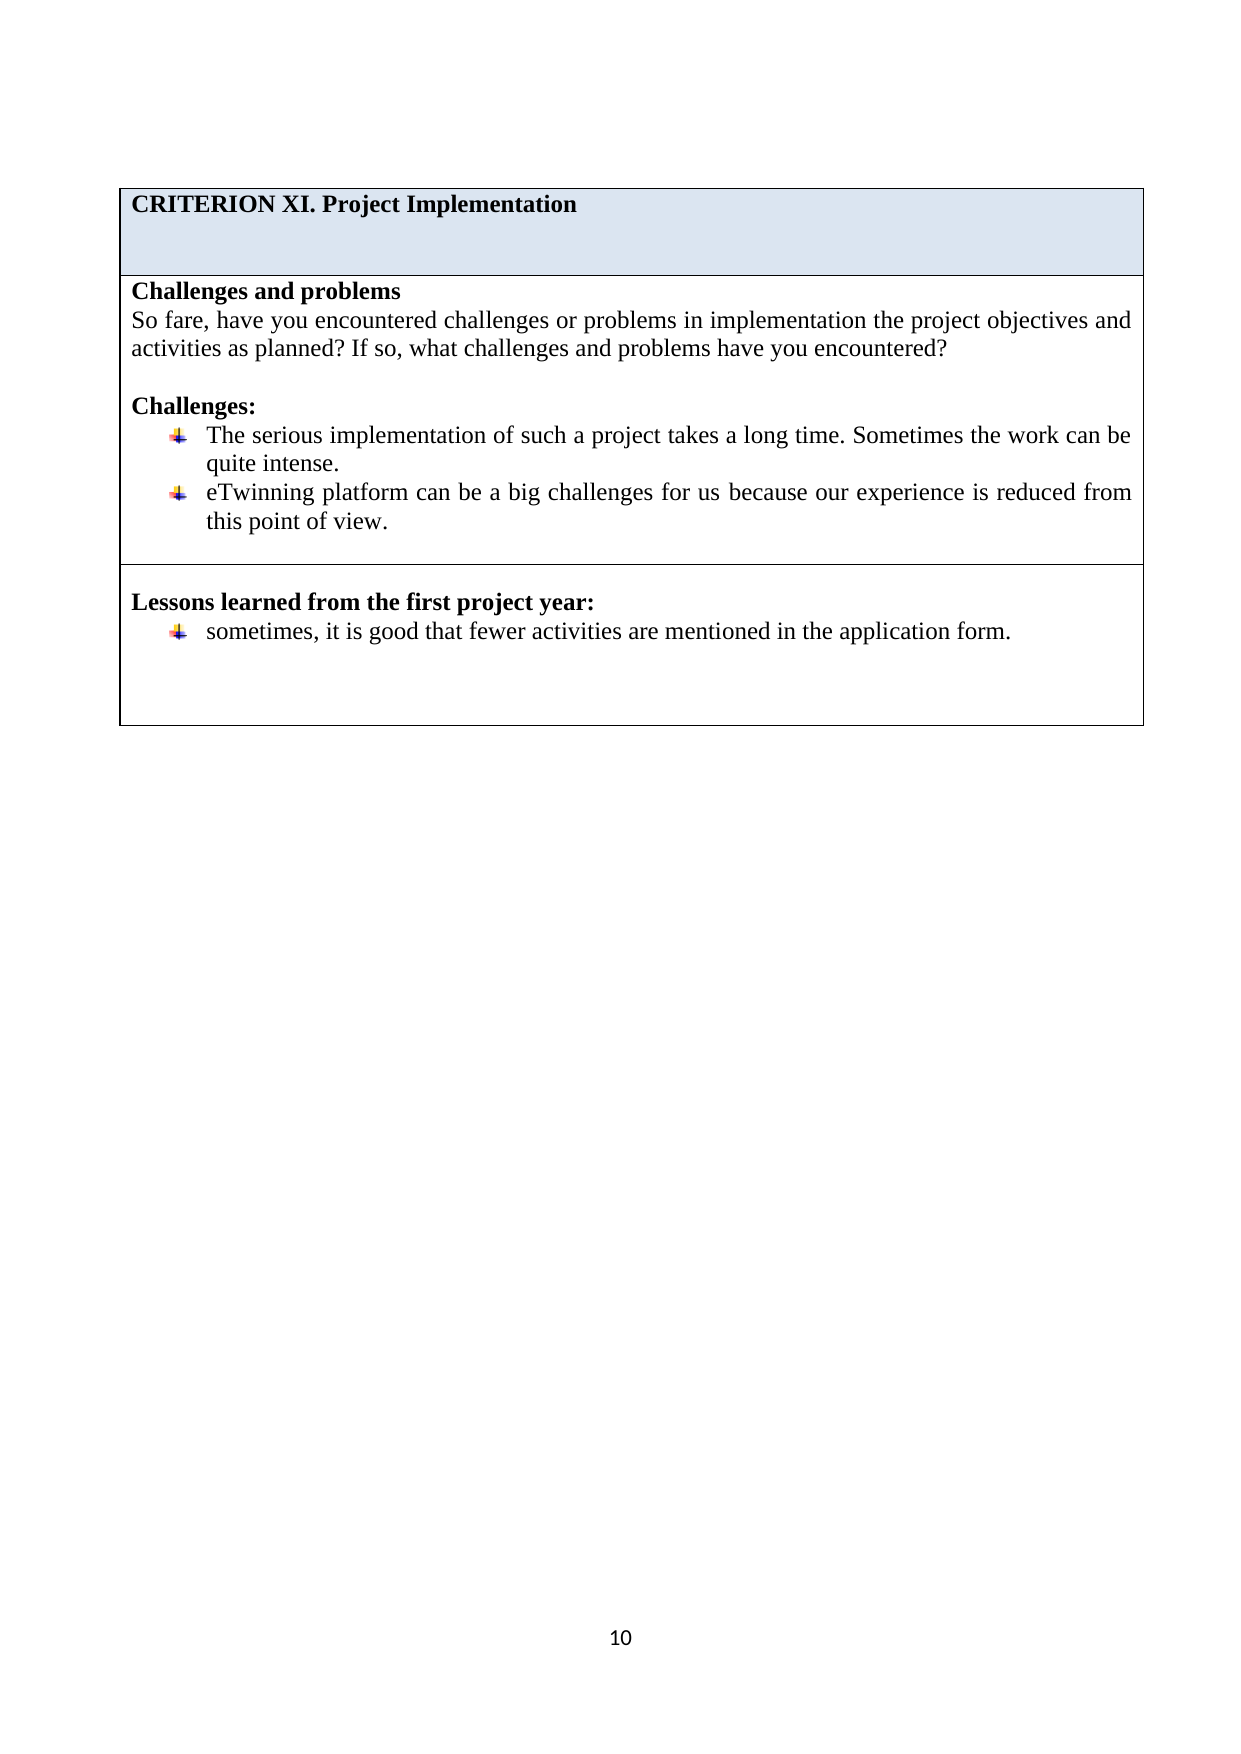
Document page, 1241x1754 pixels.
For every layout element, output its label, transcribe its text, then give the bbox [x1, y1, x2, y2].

picture [169, 484, 187, 501]
picture [169, 622, 187, 640]
picture [169, 426, 187, 444]
table_cell Challenges and problems So fare, have you encountered challenges or problems in implementation the project objectives and activities as planned? If so, what challenges and problems have you encountered? Challenges: The serious implementation of such a project takes a long time. Sometimes the work can be quite intense. eTwinning platform can be a big challenges for us because our experience is reduced from this point of view. [121, 276, 1143, 563]
table_cell Lessons learned from the first project year: sometimes, it is good that fewer activities are mentioned in the application form. [121, 565, 1143, 724]
table_header CRITERION XI. Project Implementation [121, 189, 1143, 275]
